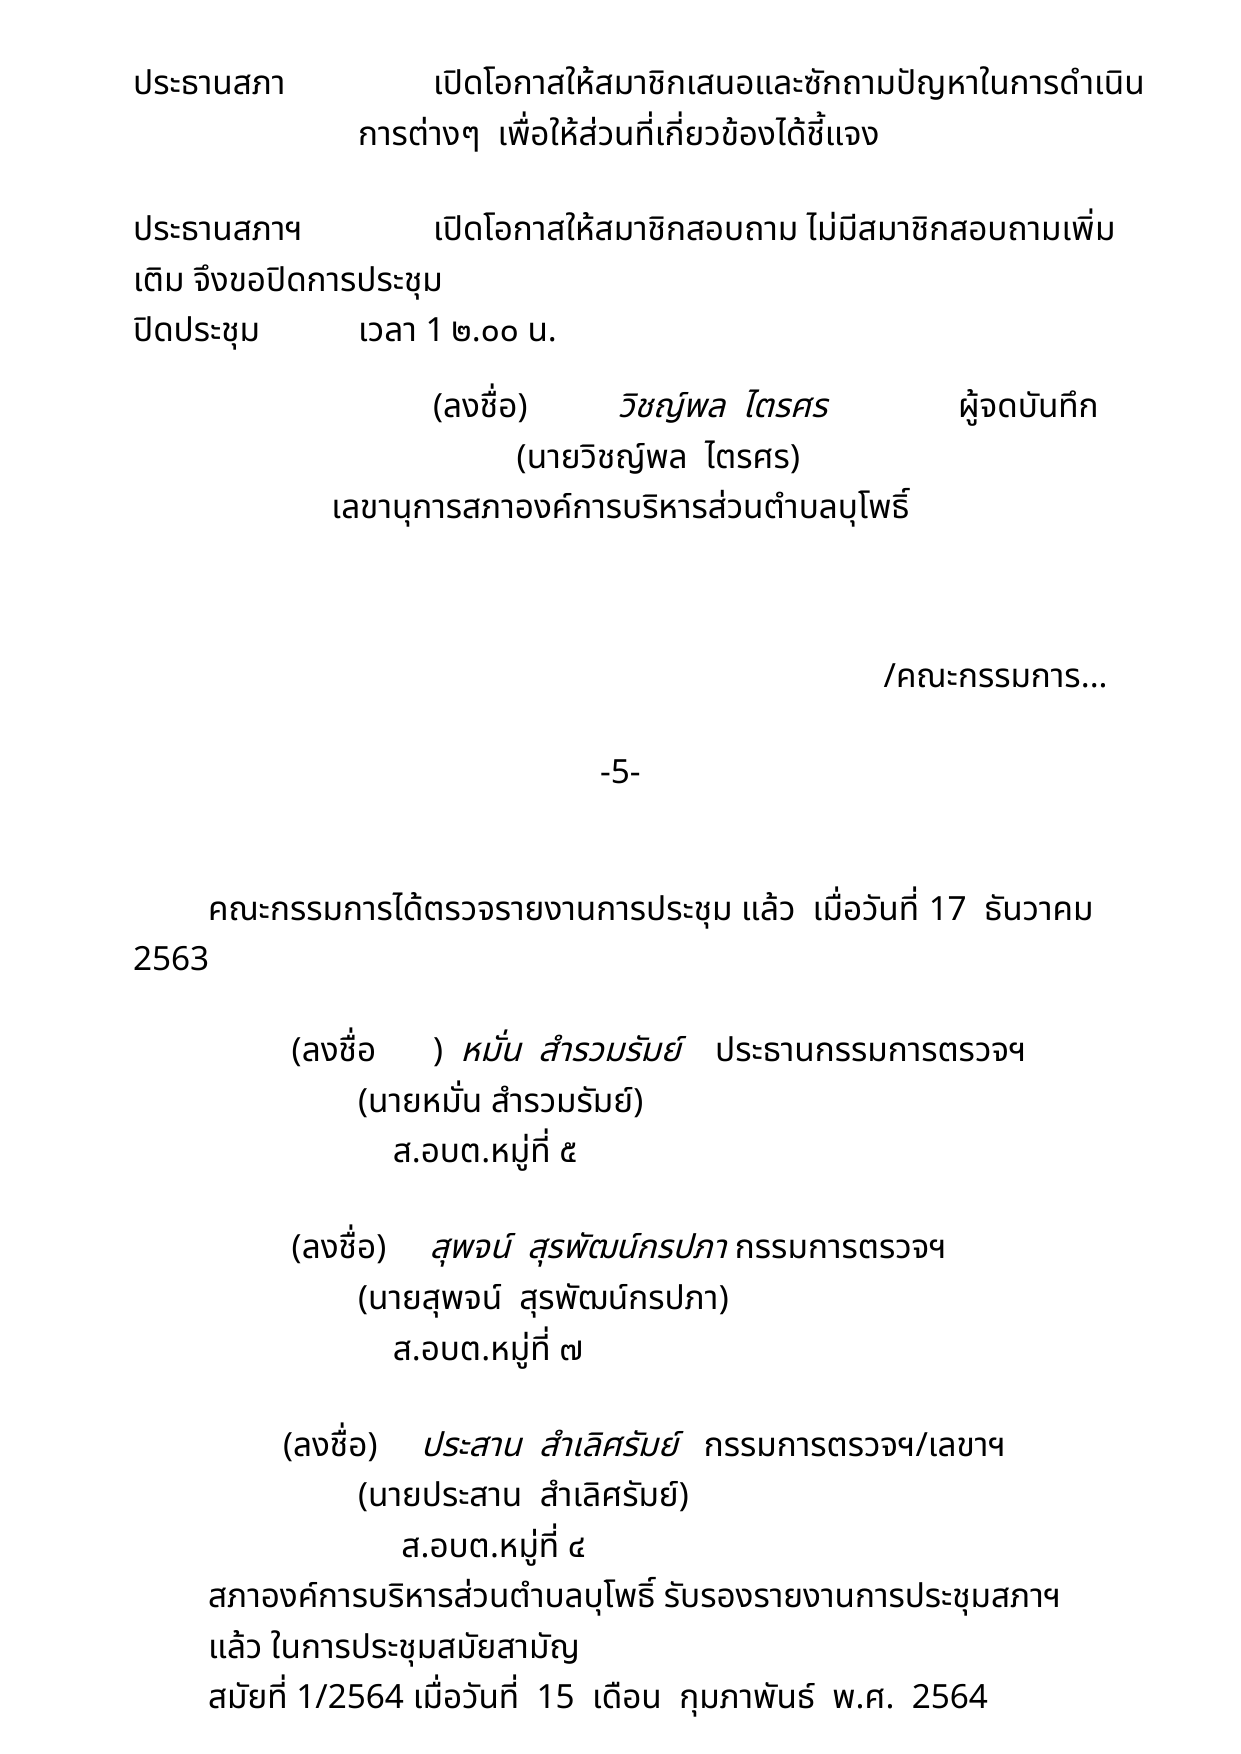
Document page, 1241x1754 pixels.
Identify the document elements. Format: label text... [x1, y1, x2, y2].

text (นายหมั่น สำรวมรัมย์) [283, 1077, 1107, 1127]
text (ลงชื่อ) สุพจน์ สุรพัฒน์กรปภา กรรมการตรวจฯ [208, 1223, 1107, 1274]
text สภาองค์การบริหารส่วนตำบลบุโพธิ์ รับรองรายงานการประชุมสภาฯแล้ว ในการประชุมสมัยสามัญ [208, 1572, 1107, 1673]
text (นายสุพจน์ สุรพัฒน์กรปภา) [133, 1274, 1107, 1324]
text (นายวิชญ์พล ไตรศร) [133, 432, 1107, 483]
text (ลงชื่อ) ประสาน สำเลิศรัมย์ กรรมการตรวจฯ/เลขาฯ [133, 1421, 1107, 1471]
text -5- [133, 748, 1107, 794]
text /คณะกรรมการ... [283, 652, 1107, 703]
text ประธานสภาฯ เปิดโอกาสให้สมาชิกสอบถาม ไม่มีสมาชิกสอบถามเพิ่มเติม จึงขอปิดการประชุม [133, 205, 1152, 306]
text (ลงชื่อ ) หมั่น สำรวมรัมย์ ประธานกรรมการตรวจฯ [133, 1026, 1107, 1077]
text ส.อบต.หมู่ที่ ๔ [133, 1522, 1107, 1572]
text ส.อบต.หมู่ที่ ๕ [283, 1127, 1107, 1178]
text ส.อบต.หมู่ที่ ๗ [133, 1324, 1107, 1375]
text สมัยที่ 1/2564 เมื่อวันที่ 15 เดือน กุมภาพันธ์ พ.ศ. 2564 [208, 1673, 1107, 1724]
text ปิดประชุม เวลา 1๒.๐๐ น. [133, 306, 1152, 357]
text คณะกรรมการได้ตรวจรายงานการประชุม แล้ว เมื่อวันที่ 17 ธันวาคม 2563 [133, 884, 1107, 981]
text (นายประสาน สำเลิศรัมย์) [0, 1471, 1107, 1522]
text เลขานุการสภาองค์การบริหารส่วนตำบลบุโพธิ์ [133, 483, 1107, 533]
text (ลงชื่อ) วิชญ์พล ไตรศร ผู้จดบันทึก [358, 382, 1107, 432]
text ประธานสภา เปิดโอกาสให้สมาชิกเสนอและซักถามปัญหาในการดำเนินการต่างๆ เพื่อให้ส่วนที่เกี่ยวข้องได้ชี้แจง [133, 59, 1152, 160]
